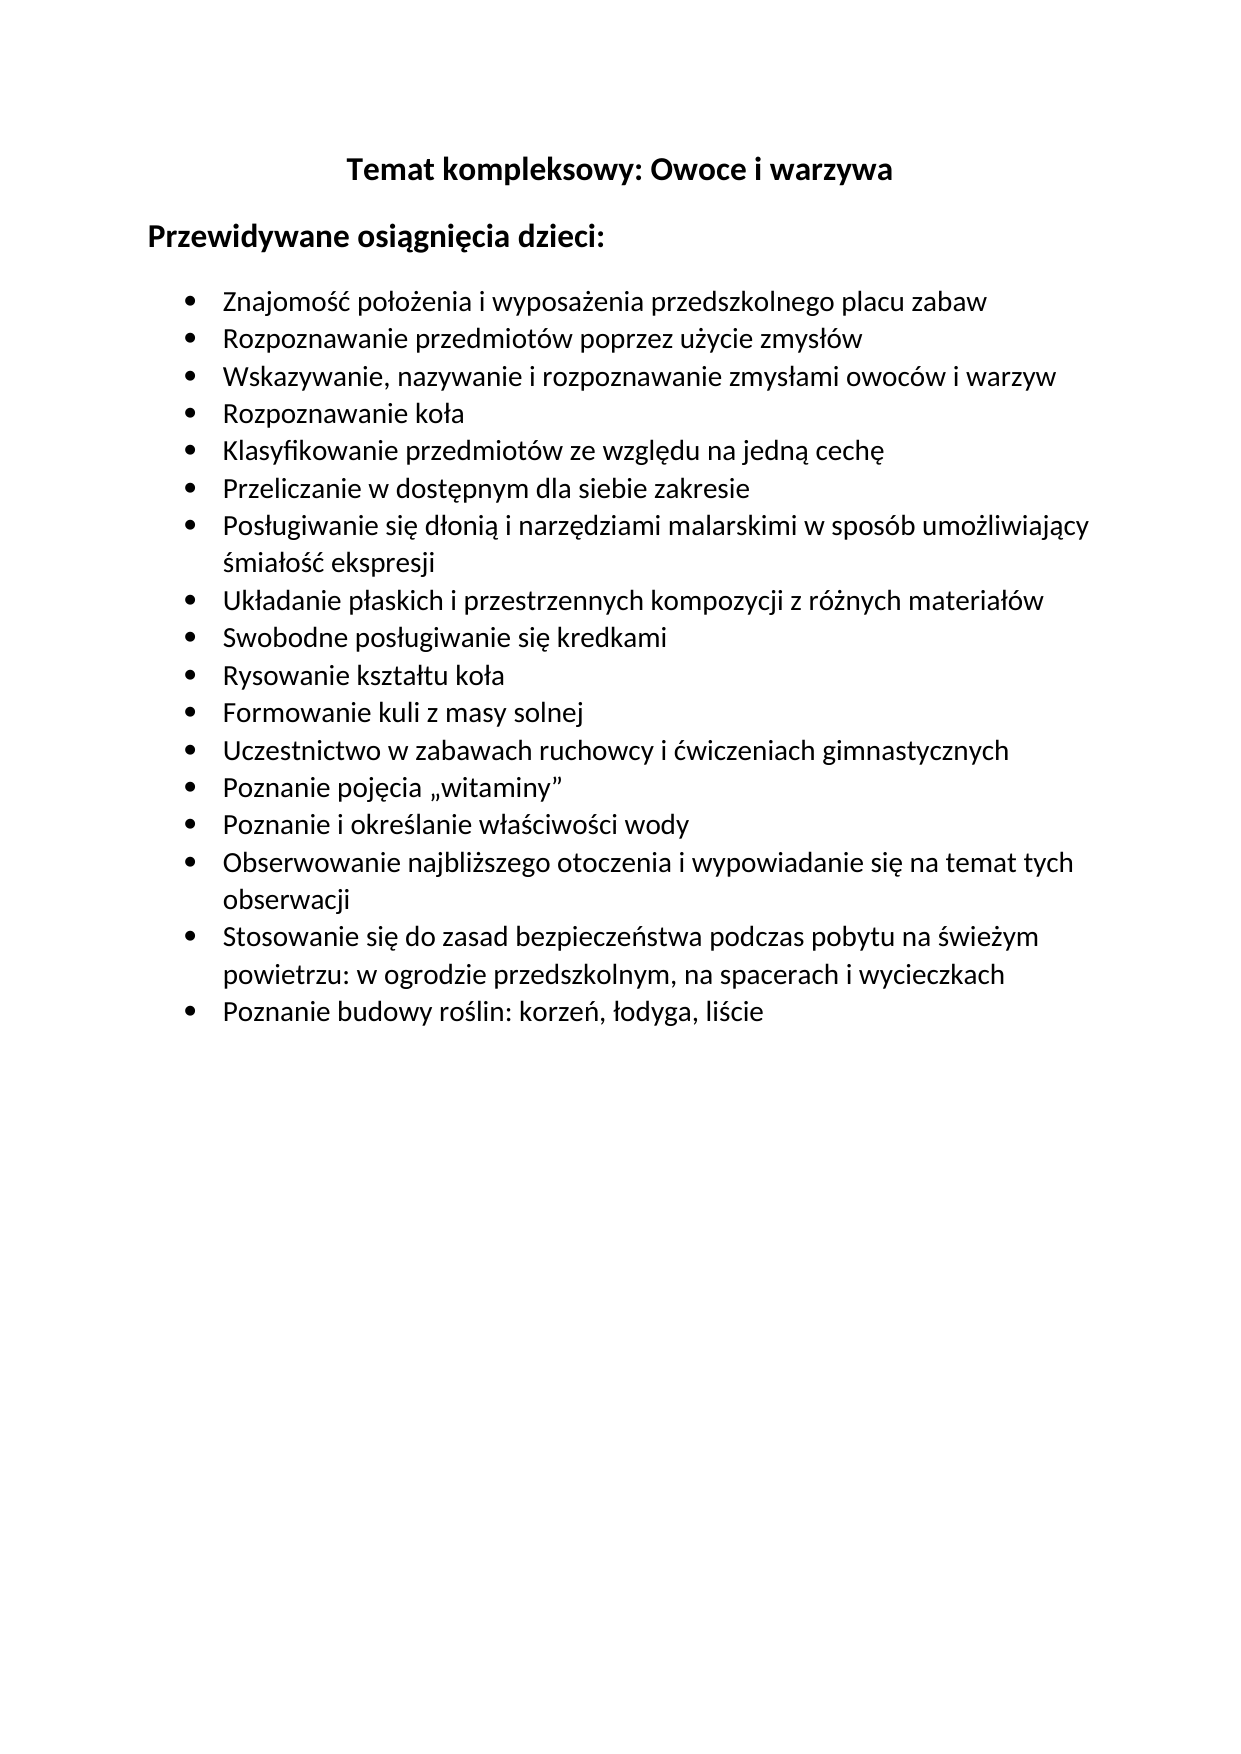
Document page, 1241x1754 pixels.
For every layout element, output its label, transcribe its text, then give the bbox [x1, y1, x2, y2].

list Rysowanie kształtu koła [185, 657, 1093, 692]
list Obserwowanie najbliższego otoczenia i wypowiadanie się na temat tych obserwacji [185, 844, 1093, 917]
list Wskazywanie, nazywanie i rozpoznawanie zmysłami owoców i warzyw [185, 358, 1093, 393]
list Stosowanie się do zasad bezpieczeństwa podczas pobytu na świeżym powietrzu: w ogrodzie przedszkolnym, na spacerach i wycieczkach [185, 918, 1093, 992]
list Posługiwanie się dłonią i narzędziami malarskimi w sposób umożliwiający śmiałość ekspresji [185, 507, 1093, 580]
list Znajomość położenia i wyposażenia przedszkolnego placu zabaw [185, 283, 1093, 318]
list Rozpoznawanie koła [185, 395, 1093, 431]
list Klasyfikowanie przedmiotów ze względu na jedną cechę [185, 432, 1093, 468]
list Poznanie pojęcia „witaminy” [185, 769, 1093, 804]
list Przeliczanie w dostępnym dla siebie zakresie [185, 470, 1093, 505]
list Rozpoznawanie przedmiotów poprzez użycie zmysłów [185, 320, 1093, 356]
list Formowanie kuli z masy solnej [185, 694, 1093, 730]
list Poznanie budowy roślin: korzeń, łodyga, liście [185, 993, 1093, 1029]
list Swobodne posługiwanie się kredkami [185, 619, 1093, 655]
list Poznanie i określanie właściwości wody [185, 806, 1093, 842]
text Temat kompleksowy: Owoce i warzywa [148, 148, 1093, 188]
list Uczestnictwo w zabawach ruchowcy i ćwiczeniach gimnastycznych [185, 732, 1093, 767]
list Układanie płaskich i przestrzennych kompozycji z różnych materiałów [185, 582, 1093, 618]
text Przewidywane osiągnięcia dzieci: [148, 215, 1093, 256]
